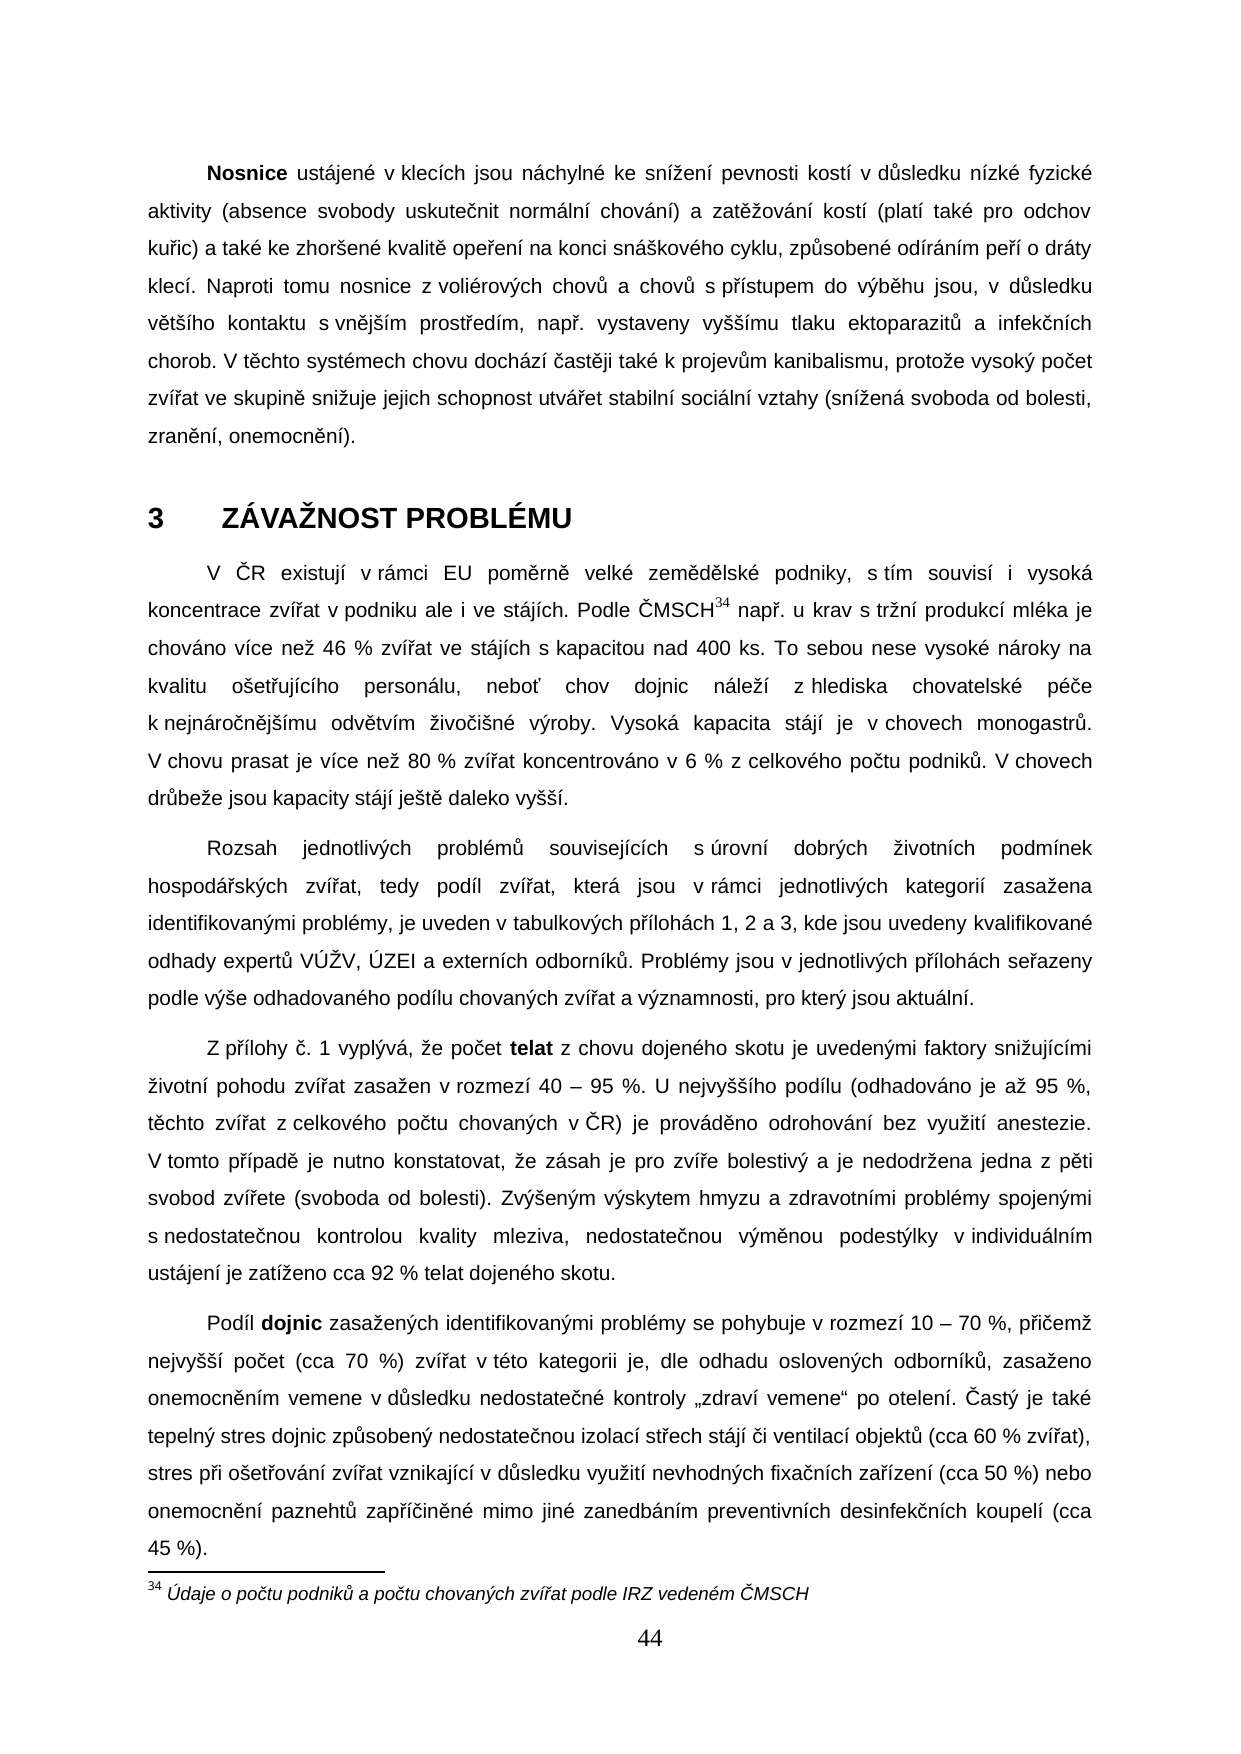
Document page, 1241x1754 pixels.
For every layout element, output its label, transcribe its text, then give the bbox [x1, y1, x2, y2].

text Nosnice ustájené v klecích jsou náchylné ke snížení pevnosti kostí v důsledku nízké fyzické aktivity (absence svobody uskutečnit normální chování) a zatěžování kostí (platí také pro odchov kuřic) a také ke zhoršené kvalitě opeření na konci snáškového cyklu, způsobené odíráním peří o dráty klecí. Naproti tomu nosnice z voliérových chovů a chovů s přístupem do výběhu jsou, v důsledku většího kontaktu s vnějším prostředím, např. vystaveny vyššímu tlaku ektoparazitů a infekčních chorob. V těchto systémech chovu dochází častěji také k projevům kanibalismu, protože vysoký počet zvířat ve skupině snižuje jejich schopnost utvářet stabilní sociální vztahy (snížená svoboda od bolesti, zranění, onemocnění). [148, 148, 1093, 448]
text Rozsah jednotlivých problémů souvisejících s úrovní dobrých životních podmínek hospodářských zvířat, tedy podíl zvířat, která jsou v rámci jednotlivých kategorií zasažena identifikovanými problémy, je uveden v tabulkových přílohách 1, 2 a 3, kde jsou uvedeny kvalifikované odhady expertů VÚŽV, ÚZEI a externích odborníků. Problémy jsou v jednotlivých přílohách seřazeny podle výše odhadovaného podílu chovaných zvířat a významnosti, pro který jsou aktuální. [148, 823, 1093, 1010]
text Z přílohy č. 1 vyplývá, že počet telat z chovu dojeného skotu je uvedenými faktory snižujícími životní pohodu zvířat zasažen v rozmezí 40 – 95 %. U nejvyššího podílu (odhadováno je až 95 %, těchto zvířat z celkového počtu chovaných v ČR) je prováděno odrohování bez využití anestezie. V tomto případě je nutno konstatovat, že zásah je pro zvíře bolestivý a je nedodržena jedna z pěti svobod zvířete (svoboda od bolesti). Zvýšeným výskytem hmyzu a zdravotními problémy spojenými s nedostatečnou kontrolou kvality mleziva, nedostatečnou výměnou podestýlky v individuálním ustájení je zatíženo cca 92 % telat dojeného skotu. [148, 1023, 1093, 1285]
subtitle Závažnost problému [148, 498, 1093, 535]
text V ČR existují v rámci EU poměrně velké zemědělské podniky, s tím souvisí i vysoká koncentrace zvířat v podniku ale i ve stájích. Podle ČMSCH např. u krav s tržní produkcí mléka je chováno více než 46 % zvířat ve stájích s kapacitou nad 400 ks. To sebou nese vysoké nároky na kvalitu ošetřujícího personálu, neboť chov dojnic náleží z hlediska chovatelské péče k nejnáročnějšímu odvětvím živočišné výroby. Vysoká kapacita stájí je v chovech monogastrů. V chovu prasat je více než 80 % zvířat koncentrováno v 6 % z celkového počtu podniků. V chovech drůbeže jsou kapacity stájí ještě daleko vyšší. [148, 548, 1093, 810]
text Podíl dojnic zasažených identifikovanými problémy se pohybuje v rozmezí 10 – 70 %, přičemž nejvyšší počet (cca 70 %) zvířat v této kategorii je, dle odhadu oslovených odborníků, zasaženo onemocněním vemene v důsledku nedostatečné kontroly „zdraví vemene“ po otelení. Častý je také tepelný stres dojnic způsobený nedostatečnou izolací střech stájí či ventilací objektů (cca 60 % zvířat), stres při ošetřování zvířat vznikající v důsledku využití nevhodných fixačních zařízení (cca 50 %) nebo onemocnění paznehtů zapříčiněné mimo jiné zanedbáním preventivních desinfekčních koupelí (cca 45 %). [148, 1298, 1093, 1560]
